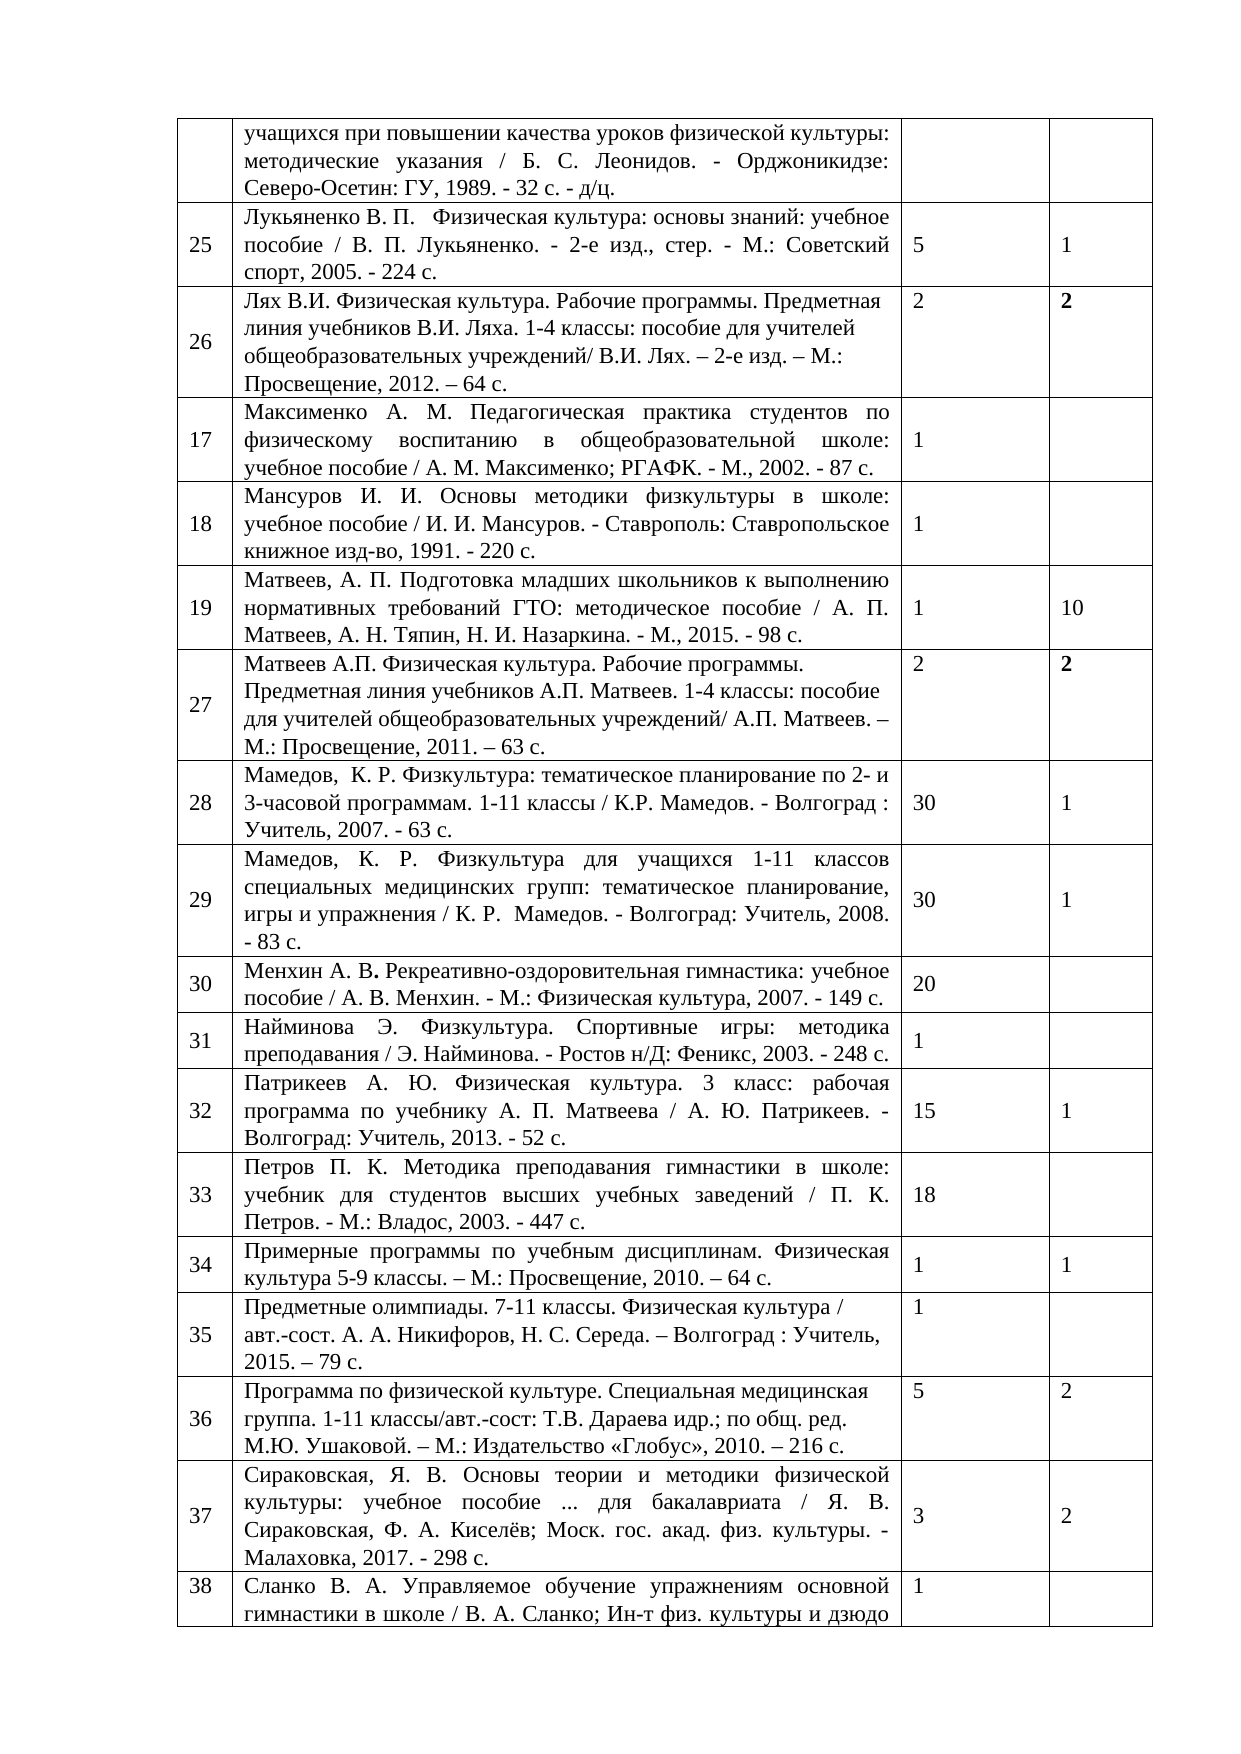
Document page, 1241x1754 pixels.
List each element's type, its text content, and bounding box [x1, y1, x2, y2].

table_cell 36 [178, 1377, 232, 1460]
table_cell [1050, 119, 1152, 202]
table_cell 1 [902, 566, 1049, 649]
table_cell 1 [902, 1293, 1049, 1376]
table_cell 1 [1050, 1069, 1152, 1152]
table_cell [1050, 1013, 1152, 1068]
table_cell 2 [1050, 650, 1152, 760]
table_cell 1 [902, 1572, 1049, 1626]
table_cell 2 [902, 650, 1049, 760]
table_cell 34 [178, 1237, 232, 1292]
table_cell 30 [902, 845, 1049, 956]
table_cell Матвеев, А. П. Подготовка младших школьников к выполнению нормативных требований ГТО: методическое пособие / А. П. Матвеев, А. Н. Тяпин, Н. И. Назаркина. - М., 2015. - 98 с. [233, 566, 901, 649]
table_cell 25 [178, 203, 232, 286]
table_cell 24 [178, 119, 232, 202]
table_cell 29 [178, 845, 232, 956]
table_cell 38 [178, 1572, 232, 1626]
table_cell [1050, 1153, 1152, 1236]
table_cell 1 [902, 398, 1049, 481]
table_cell Предметные олимпиады. 7-11 классы. Физическая культура / авт.-сост. А. А. Никифоров, Н. С. Середа. – Волгоград : Учитель, 2015. – 79 с. [233, 1293, 901, 1376]
table_cell 3 [902, 1461, 1049, 1571]
table_cell 1 [1050, 845, 1152, 956]
table_cell 1 [1050, 1237, 1152, 1292]
table_cell Матвеев А.П. Физическая культура. Рабочие программы. Предметная линия учебников А.П. Матвеев. 1-4 классы: пособие для учителей общеобразовательных учреждений/ А.П. Матвеев. – М.: Просвещение, 2011. – 63 с. [233, 650, 901, 760]
table_cell Мамедов, К. Р. Физкультура для учащихся 1-11 классов специальных медицинских групп: тематическое планирование, игры и упражнения / К. Р. Мамедов. - Волгоград: Учитель, 2008. - 83 с. [233, 845, 901, 956]
table_cell Патрикеев А. Ю. Физическая культура. 3 класс: рабочая программа по учебнику А. П. Матвеева / А. Ю. Патрикеев. - Волгоград: Учитель, 2013. - 52 с. [233, 1069, 901, 1152]
table_cell 1 [1050, 761, 1152, 844]
table_cell 19 [178, 566, 232, 649]
table_cell 1 [902, 1013, 1049, 1068]
table_cell Сираковская, Я. В. Основы теории и методики физической культуры: учебное пособие ... для бакалавриата / Я. В. Сираковская, Ф. А. Киселёв; Моск. гос. акад. физ. культуры. - Малаховка, 2017. - 298 с. [233, 1461, 901, 1571]
table_cell 2 [902, 119, 1049, 202]
table_cell 18 [902, 1153, 1049, 1236]
table_cell 31 [178, 1013, 232, 1068]
table_cell Лукьяненко В. П. Физическая культура: основы знаний: учебное пособие / В. П. Лукьяненко. - 2-е изд., стер. - М.: Советский спорт, 2005. - 224 с. [233, 203, 901, 286]
table_cell 1 [1050, 203, 1152, 286]
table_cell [233, 119, 901, 202]
table_cell 30 [902, 761, 1049, 844]
table_cell 30 [178, 957, 232, 1012]
table_cell 2 [1050, 287, 1152, 397]
table_cell 37 [178, 1461, 232, 1571]
table_cell 35 [178, 1293, 232, 1376]
table_cell 15 [902, 1069, 1049, 1152]
table_cell 28 [178, 761, 232, 844]
table_cell Найминова Э. Физкультура. Спортивные игры: методика преподавания / Э. Найминова. - Ростов н/Д: Феникс, 2003. - 248 с. [233, 1013, 901, 1068]
table_cell Программа по физической культуре. Специальная медицинская группа. 1-11 классы/авт.-сост: Т.В. Дараева идр.; по общ. ред. М.Ю. Ушаковой. – М.: Издательство «Глобус», 2010. – 216 с. [233, 1377, 901, 1460]
table_cell 33 [178, 1153, 232, 1236]
table_cell 26 [178, 287, 232, 397]
table_cell Лях В.И. Физическая культура. Рабочие программы. Предметная линия учебников В.И. Ляха. 1-4 классы: пособие для учителей общеобразовательных учреждений/ В.И. Лях. – 2-е изд. – М.: Просвещение, 2012. – 64 с. [233, 287, 901, 397]
table_cell 17 [178, 398, 232, 481]
table_cell 18 [178, 482, 232, 565]
table_cell 5 [902, 1377, 1049, 1460]
table_cell Петров П. К. Методика преподавания гимнастики в школе: учебник для студентов высших учебных заведений / П. К. Петров. - М.: Владос, 2003. - 447 с. [233, 1153, 901, 1236]
table_cell 2 [1050, 1377, 1152, 1460]
table_cell [1050, 1572, 1152, 1626]
table_cell [1050, 482, 1152, 565]
table_cell 32 [178, 1069, 232, 1152]
table_cell 1 [902, 482, 1049, 565]
table_cell 2 [1050, 1461, 1152, 1571]
table_cell 20 [902, 957, 1049, 1012]
table_cell [1050, 957, 1152, 1012]
table_cell Примерные программы по учебным дисциплинам. Физическая культура 5-9 классы. – М.: Просвещение, 2010. – 64 с. [233, 1237, 901, 1292]
table_cell 27 [178, 650, 232, 760]
table_cell Менхин А. В. Рекреативно-оздоровительная гимнастика: учебное пособие / А. В. Менхин. - М.: Физическая культура, 2007. - 149 с. [233, 957, 901, 1012]
table_cell Мамедов, К. Р. Физкультура: тематическое планирование по 2- и 3-часовой программам. 1-11 классы / К.Р. Мамедов. - Волгоград : Учитель, 2007. - 63 с. [233, 761, 901, 844]
table_cell [1050, 398, 1152, 481]
table_cell Мансуров И. И. Основы методики физкультуры в школе: учебное пособие / И. И. Мансуров. - Ставрополь: Ставропольское книжное изд-во, 1991. - 220 с. [233, 482, 901, 565]
table_cell 2 [902, 287, 1049, 397]
table_cell [1050, 1293, 1152, 1376]
table_cell 5 [902, 203, 1049, 286]
table_cell Максименко А. М. Педагогическая практика студентов по физическому воспитанию в общеобразовательной школе: учебное пособие / А. М. Максименко; РГАФК. - М., 2002. - 87 с. [233, 398, 901, 481]
table_cell 1 [902, 1237, 1049, 1292]
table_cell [233, 1572, 901, 1626]
table_cell 10 [1050, 566, 1152, 649]
